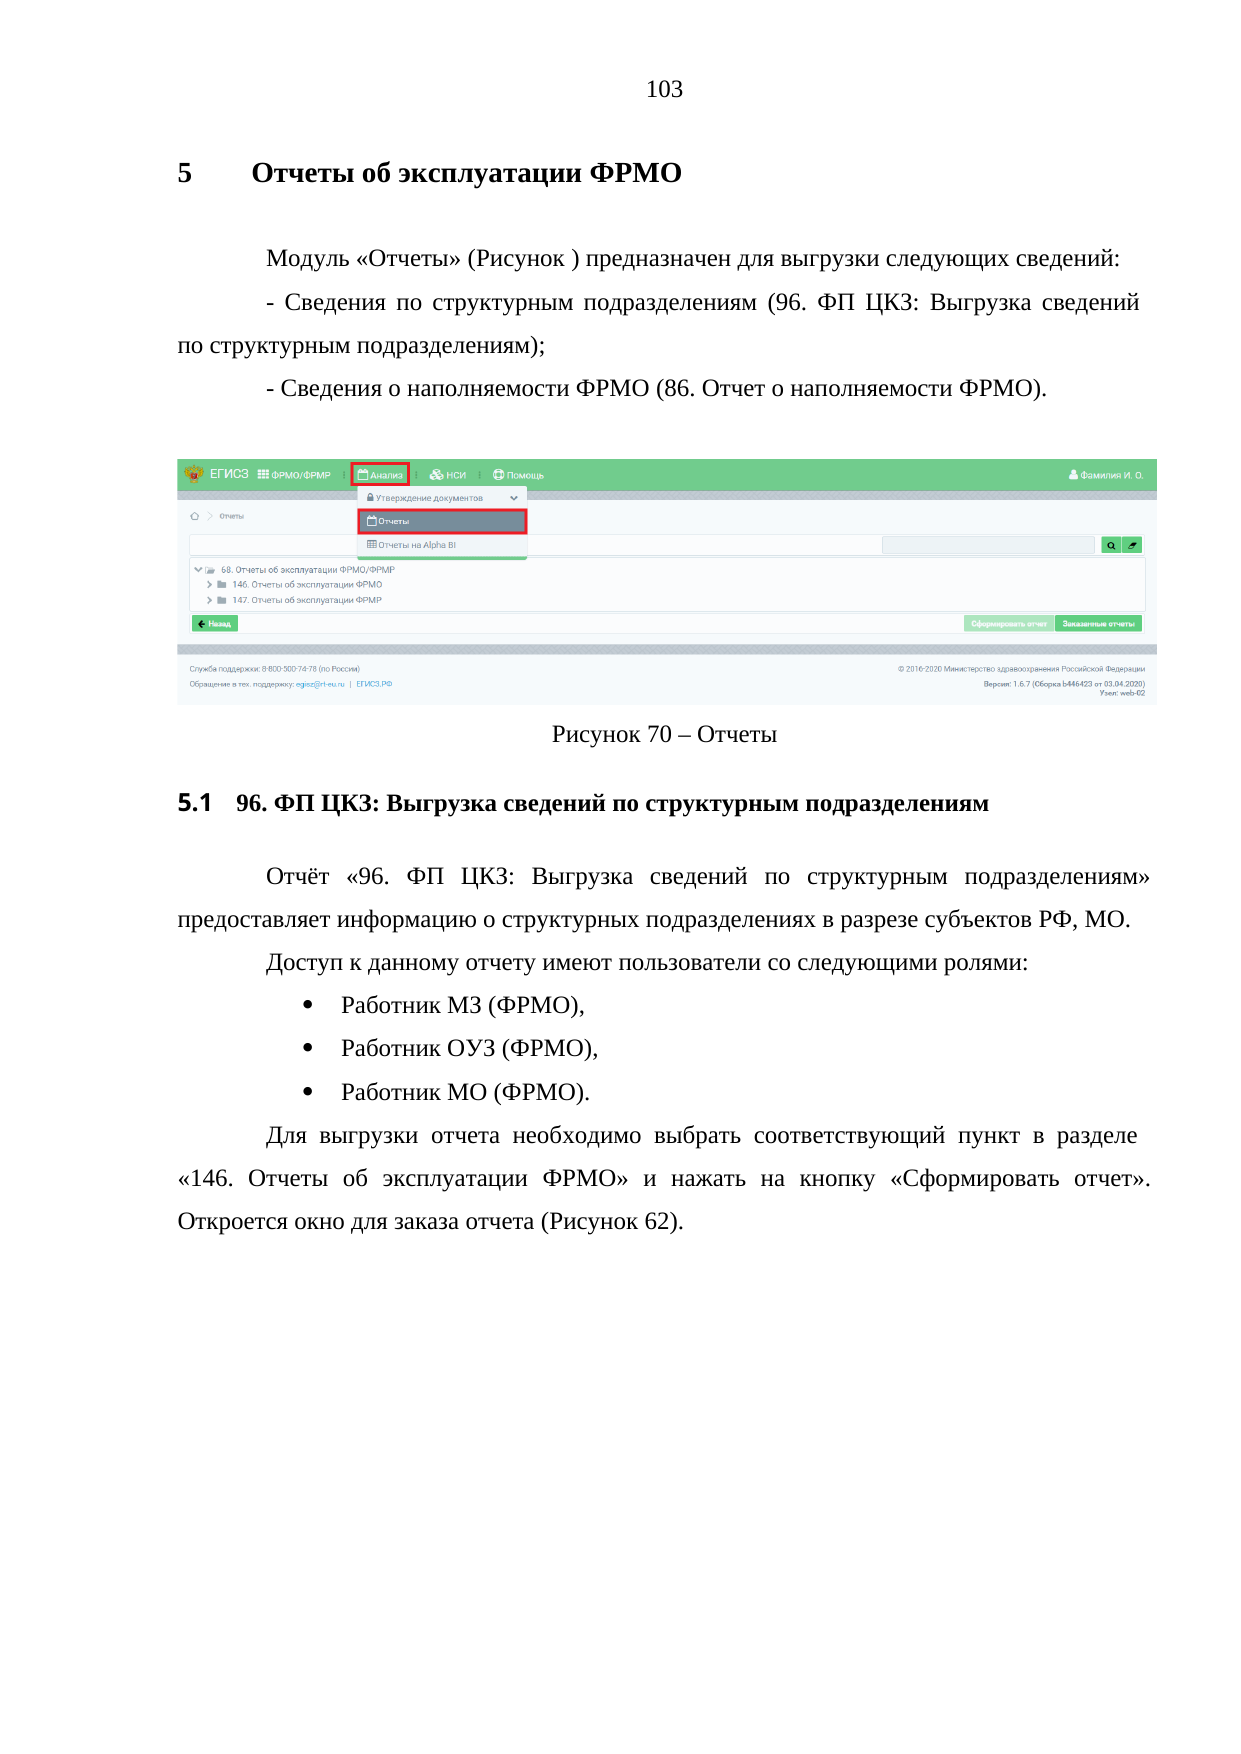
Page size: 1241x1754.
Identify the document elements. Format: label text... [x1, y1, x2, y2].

text Рисунок 70 – Отчеты [177, 719, 1152, 747]
list Работник МО (ФРМО). [303, 1077, 1152, 1105]
subtitle 96. ФП ЦКЗ: Выгрузка сведений по структурным подразделениям [177, 785, 1152, 819]
list Работник МЗ (ФРМО), [303, 990, 1152, 1019]
text Доступ к данному отчету имеют пользователи со следующими ролями: [177, 947, 1152, 976]
list Работник ОУЗ (ФРМО), [303, 1033, 1152, 1062]
subtitle Отчеты об эксплуатации ФРМО [177, 156, 1152, 189]
picture [177, 459, 1157, 705]
text - Сведения по структурным подразделениям (96. ФП ЦКЗ: Выгрузка сведений по структурным подразделениям); [177, 287, 1152, 358]
text Модуль «Отчеты» (Рисунок 70) предназначен для выгрузки следующих сведений: [177, 243, 1152, 272]
text Отчёт «96. ФП ЦКЗ: Выгрузка сведений по структурным подразделениям» предоставляет информацию о структурных подразделениях в разрезе субъектов РФ, МО. [177, 861, 1152, 933]
text - Сведения о наполняемости ФРМО (86. Отчет о наполняемости ФРМО). [177, 373, 1152, 402]
